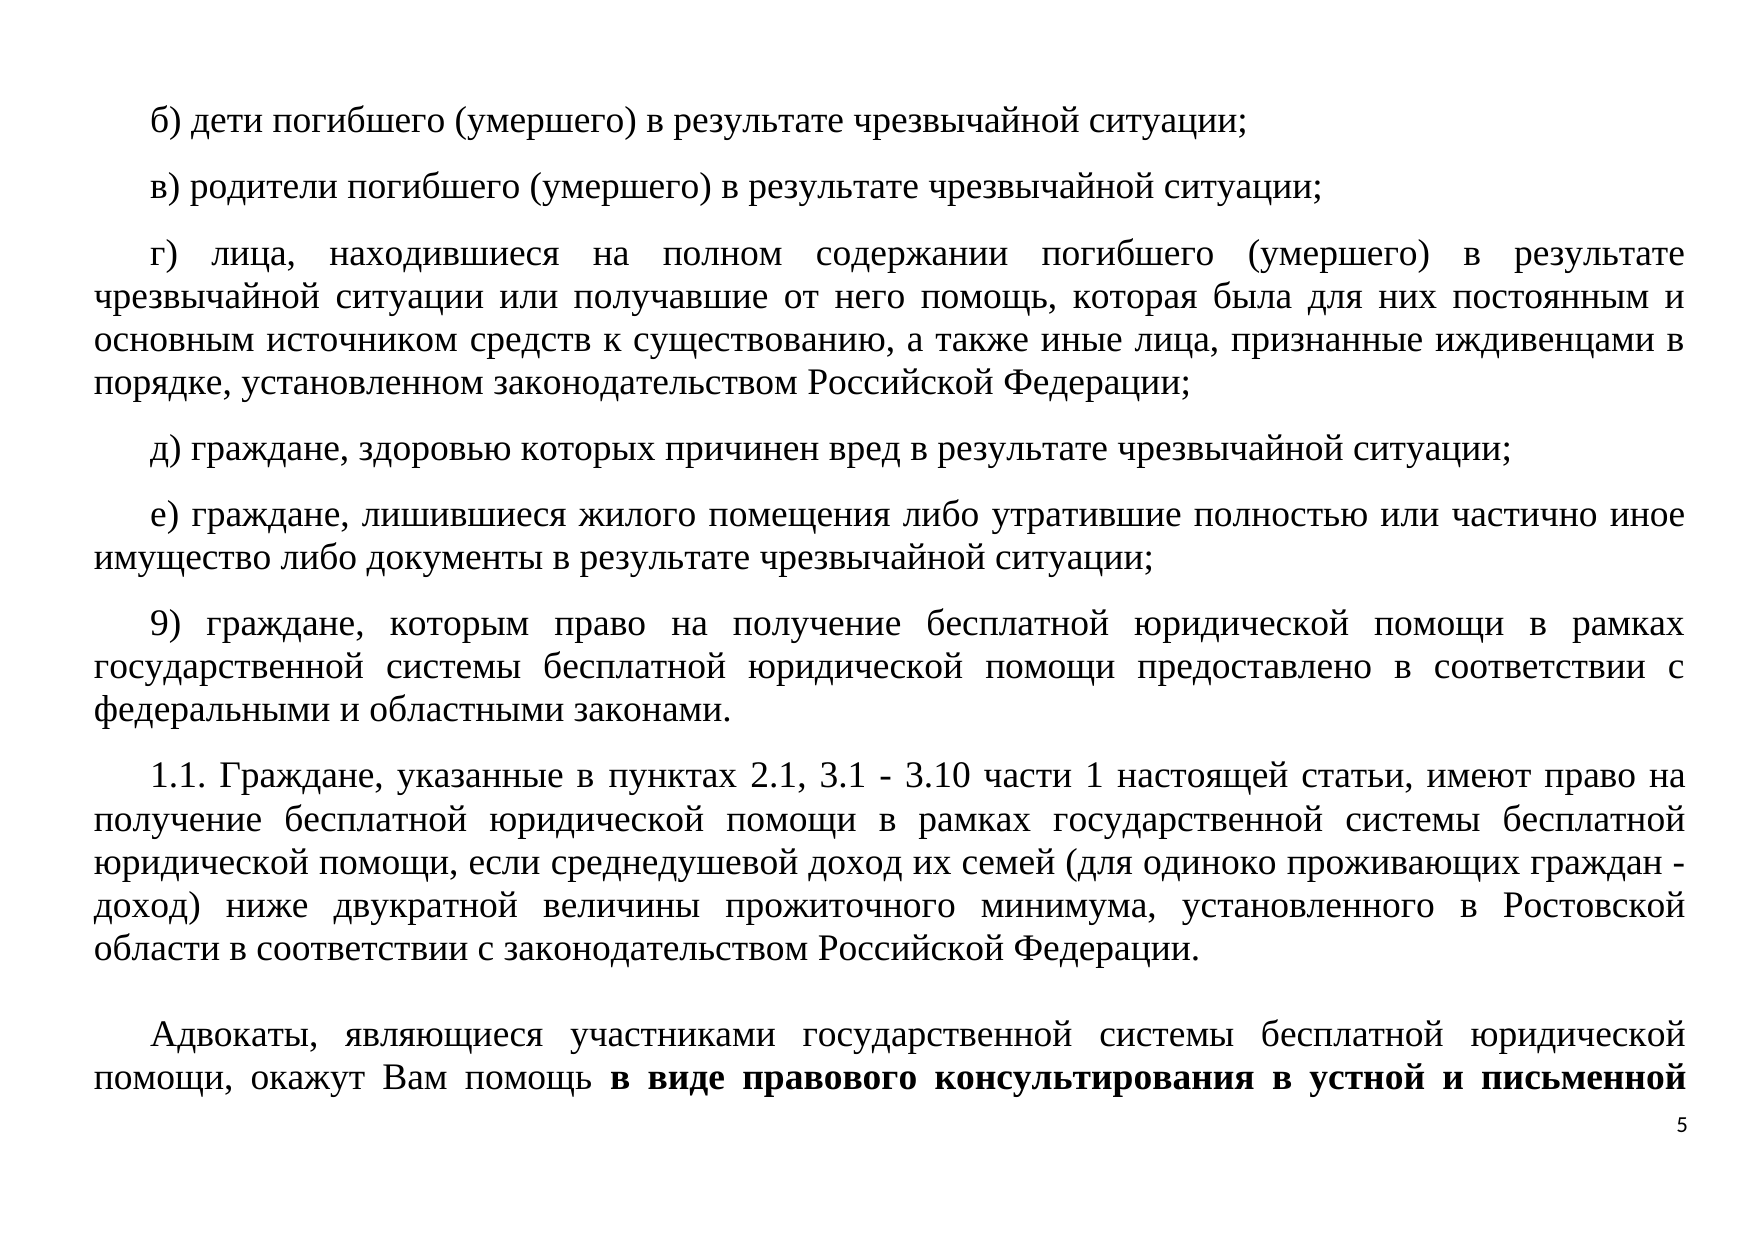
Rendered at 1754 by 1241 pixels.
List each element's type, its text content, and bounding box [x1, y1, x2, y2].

text д) граждане, здоровью которых причинен вред в результате чрезвычайной ситуации; [94, 425, 1687, 468]
text 1.1. Граждане, указанные в пунктах 2.1, 3.1 - 3.10 части 1 настоящей статьи, имеют право на получение бесплатной юридической помощи в рамках государственной системы бесплатной юридической помощи, если среднедушевой доход их семей (для одиноко проживающих граждан - доход) ниже двукратной величины прожиточного минимума, установленного в Ростовской области в соответствии с законодательством Российской Федерации. [94, 753, 1687, 968]
text 9) граждане, которым право на получение бесплатной юридической помощи в рамках государственной системы бесплатной юридической помощи предоставлено в соответствии с федеральными и областными законами. [94, 601, 1687, 730]
text в) родители погибшего (умершего) в результате чрезвычайной ситуации; [94, 164, 1687, 207]
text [94, 1012, 1687, 1098]
text е) граждане, лишившиеся жилого помещения либо утратившие полностью или частично иное имущество либо документы в результате чрезвычайной ситуации; [94, 491, 1687, 578]
text б) дети погибшего (умершего) в результате чрезвычайной ситуации; [94, 98, 1687, 141]
text г) лица, находившиеся на полном содержании погибшего (умершего) в результате чрезвычайной ситуации или получавшие от него помощь, которая была для них постоянным и основным источником средств к существованию, а также иные лица, признанные иждивенцами в порядке, установленном законодательством Российской Федерации; [94, 230, 1687, 402]
